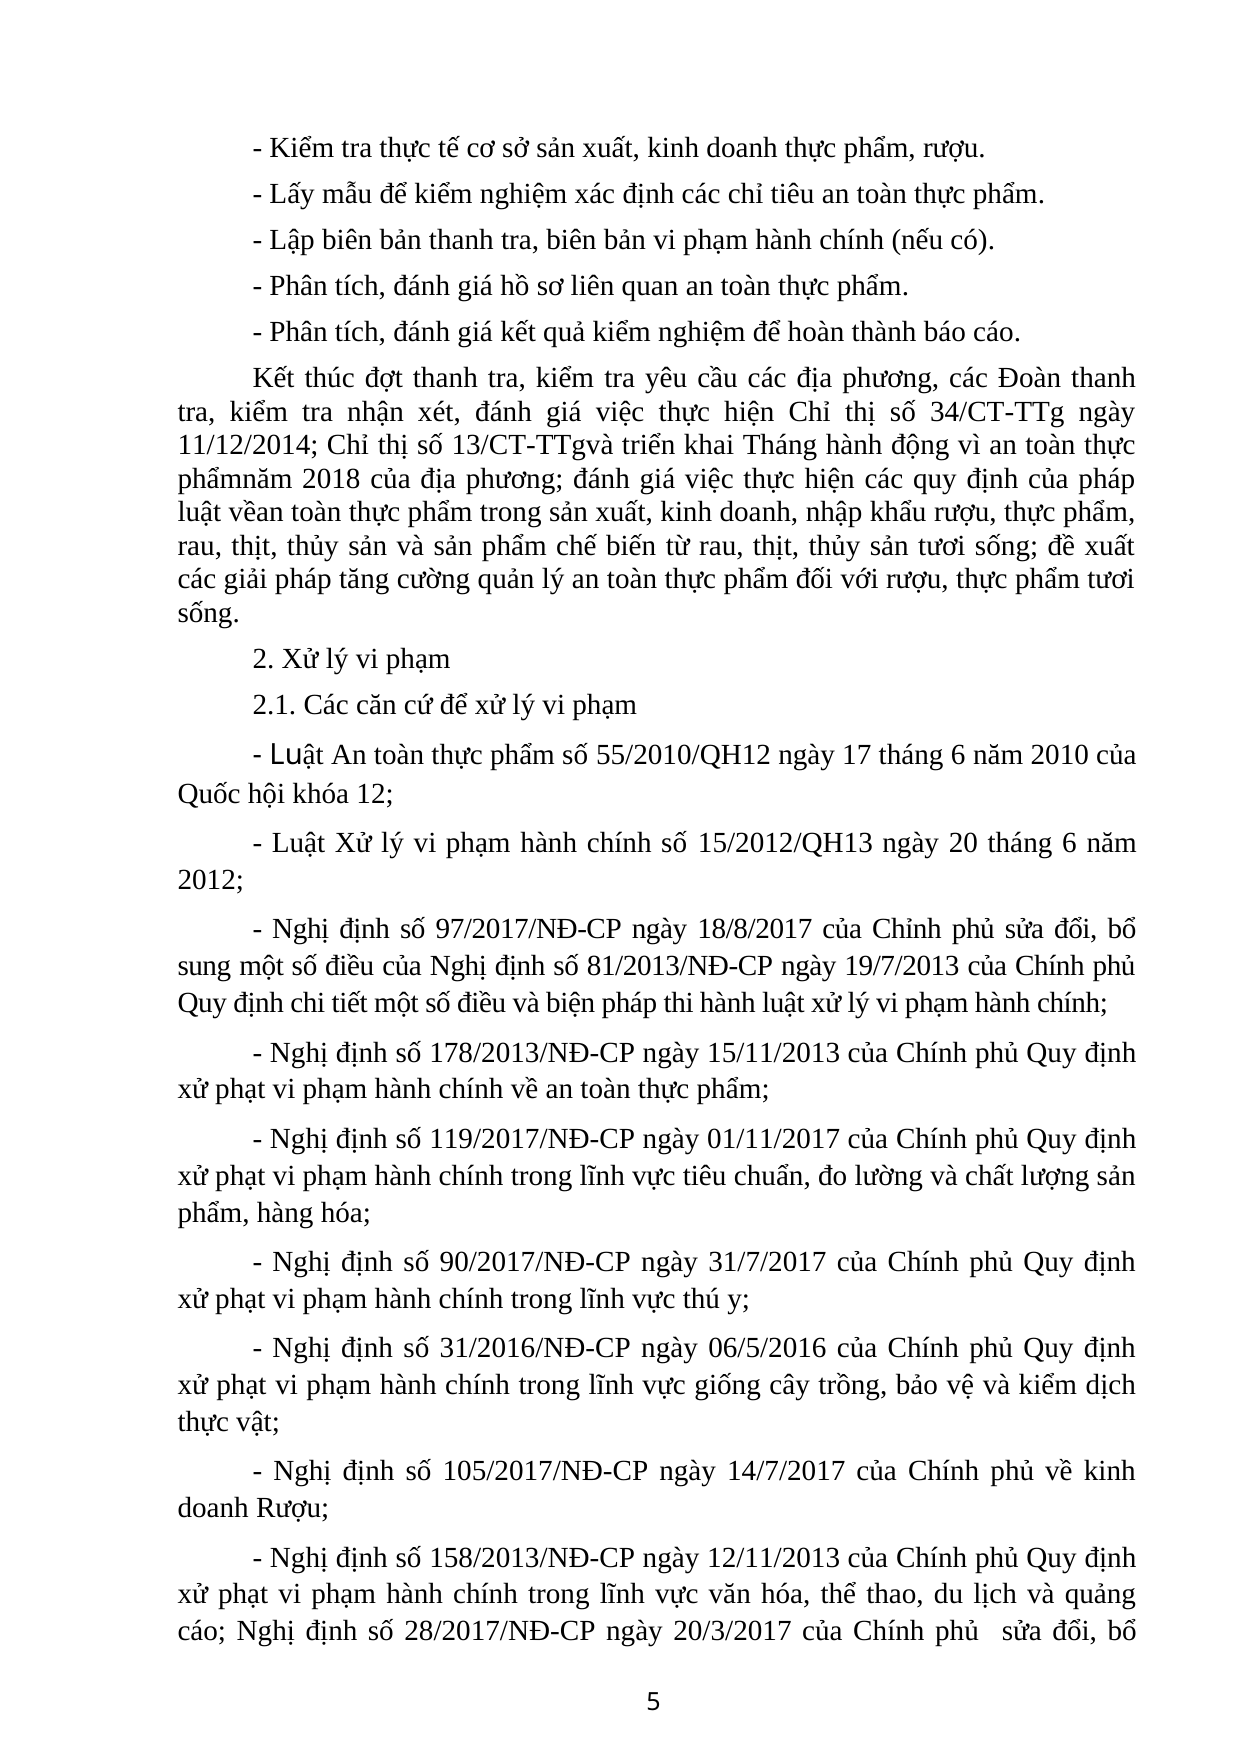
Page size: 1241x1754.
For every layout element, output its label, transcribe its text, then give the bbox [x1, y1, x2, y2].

text - Lập biên bản thanh tra, biên bản vi phạm hành chính (nếu có). [177, 222, 1137, 256]
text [177, 1540, 1137, 1647]
text - Lấy mẫu để kiểm nghiệm xác định các chỉ tiêu an toàn thực phẩm. [177, 176, 1137, 209]
text - Nghị định số 119/2017/NĐ-CP ngày 01/11/2017 của Chính phủ Quy định xử phạt vi phạm hành chính trong lĩnh vực tiêu chuẩn, đo lường và chất lượng sản phẩm, hàng hóa; [177, 1121, 1137, 1228]
text - Luật An toàn thực phẩm số 55/2010/QH12 ngày 17 tháng 6 năm 2010 của Quốc hội khóa 12; [177, 733, 1137, 809]
text - Nghị định số 31/2016/NĐ-CP ngày 06/5/2016 của Chính phủ Quy định xử phạt vi phạm hành chính trong lĩnh vực giống cây trồng, bảo vệ và kiểm dịch thực vật; [177, 1330, 1137, 1438]
text 2. Xử lý vi phạm [177, 641, 1137, 674]
text - Nghị định số 105/2017/NĐ-CP ngày 14/7/2017 của Chính phủ về kinh doanh Rượu; [177, 1453, 1137, 1524]
text - Nghị định số 97/2017/NĐ-CP ngày 18/8/2017 của Chỉnh phủ sửa đổi, bổ sung một số điều của Nghị định số 81/2013/NĐ-CP ngày 19/7/2013 của Chính phủ Quy định chi tiết một số điều và biện pháp thi hành luật xử lý vi phạm hành chính; [177, 912, 1137, 1019]
text - Nghị định số 178/2013/NĐ-CP ngày 15/11/2013 của Chính phủ Quy định xử phạt vi phạm hành chính về an toàn thực phẩm; [177, 1035, 1137, 1105]
list Kết thúc đợt thanh tra, kiểm tra yêu cầu các địa phương, các Đoàn thanh tra, kiểm tra nhận xét, đánh giá việc thực hiện Chỉ thị số 34/CT-TTg ngày 11/12/2014; Chỉ thị số 13/CT-TTgvà triển khai Tháng hành động vì an toàn thực phẩmnăm 2018 của địa phương; đánh giá việc thực hiện các quy định của pháp luật vềan toàn thực phẩm trong sản xuất, kinh doanh, nhập khẩu rượu, thực phẩm, rau, thịt, thủy sản và sản phẩm chế biến từ rau, thịt, thủy sản tươi sống; đề xuất các giải pháp tăng cường quản lý an toàn thực phẩm đối với rượu, thực phẩm tươi sống. [177, 360, 1137, 628]
text - Phân tích, đánh giá kết quả kiểm nghiệm để hoàn thành báo cáo. [177, 314, 1137, 348]
text - Kiểm tra thực tế cơ sở sản xuất, kinh doanh thực phẩm, rượu. [177, 130, 1137, 163]
text - Phân tích, đánh giá hồ sơ liên quan an toàn thực phẩm. [177, 268, 1137, 302]
text 2.1. Các căn cứ để xử lý vi phạm [177, 687, 1137, 721]
text - Nghị định số 90/2017/NĐ-CP ngày 31/7/2017 của Chính phủ Quy định xử phạt vi phạm hành chính trong lĩnh vực thú y; [177, 1244, 1137, 1314]
text - Luật Xử lý vi phạm hành chính số 15/2012/QH13 ngày 20 tháng 6 năm 2012; [177, 825, 1137, 896]
